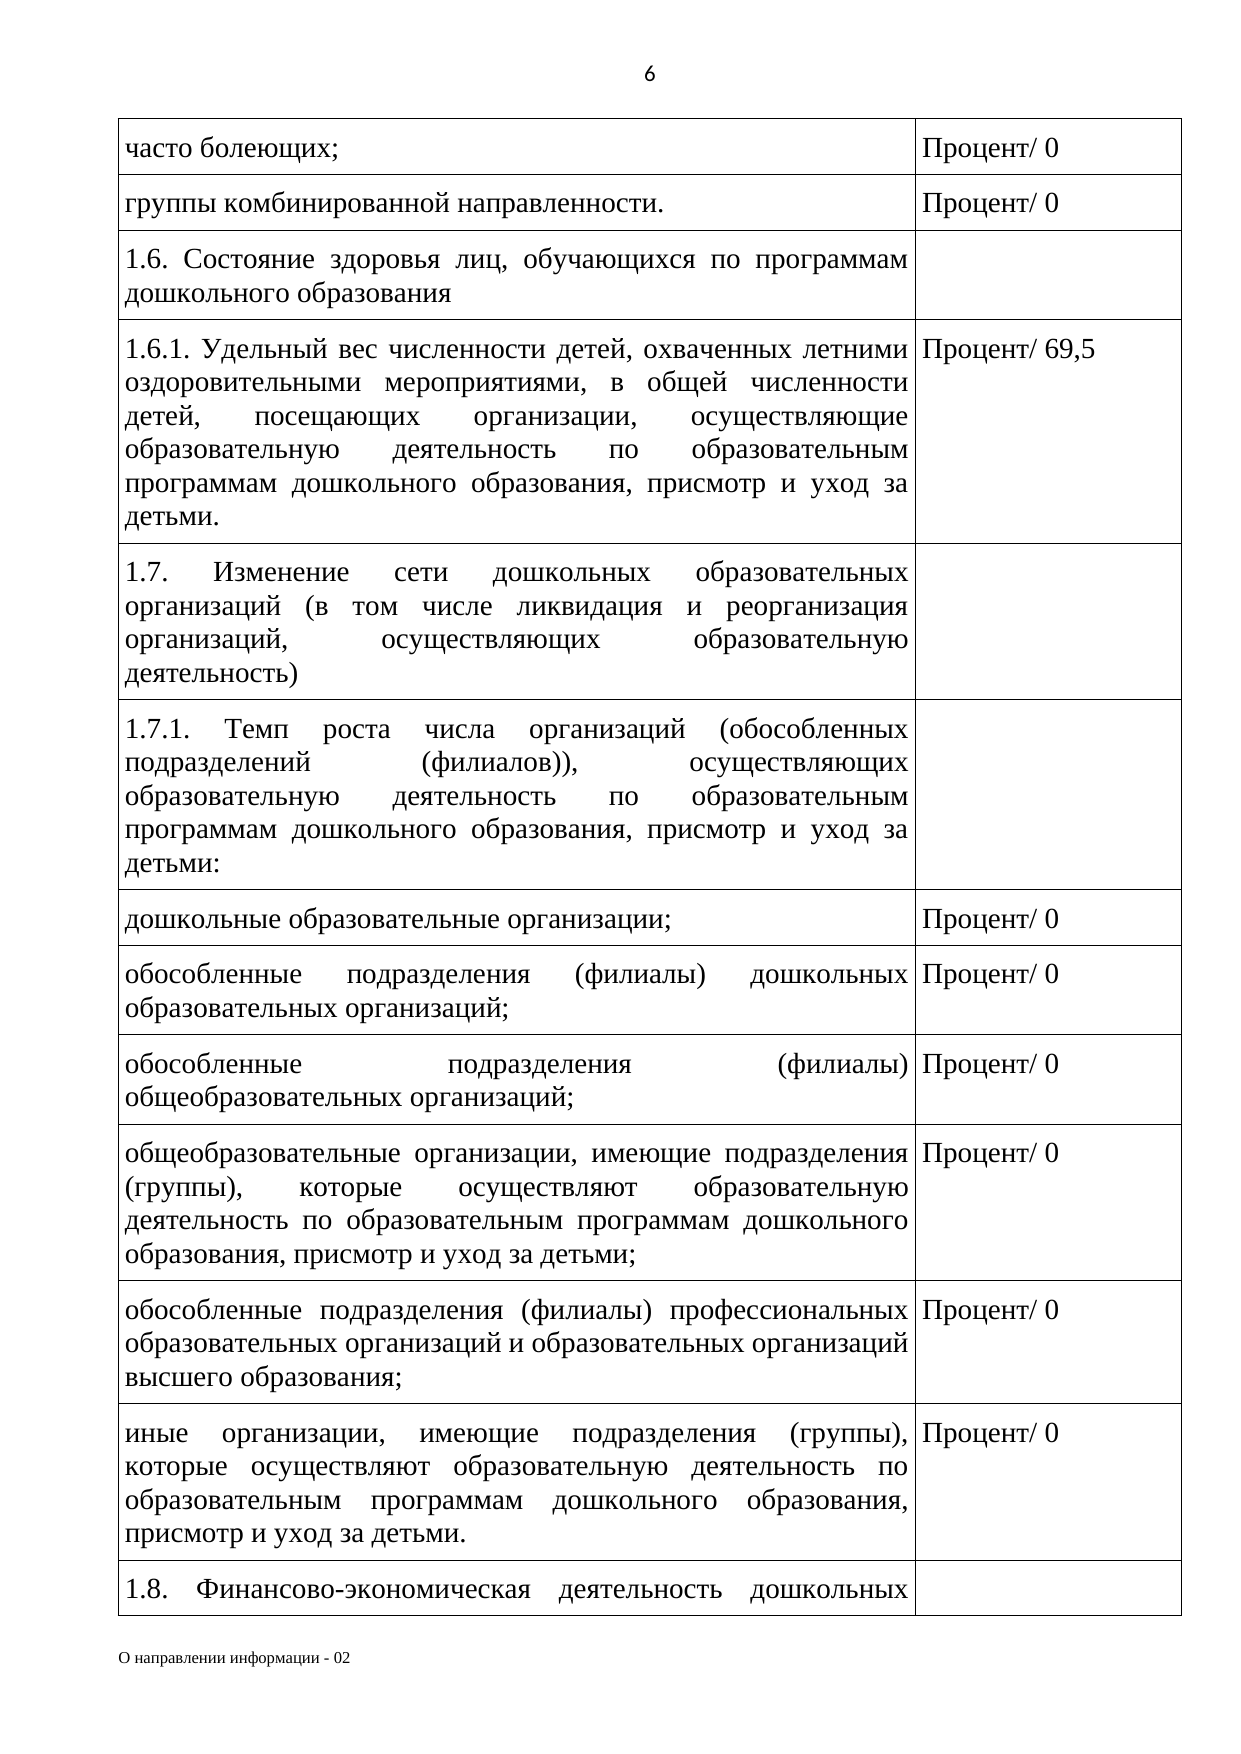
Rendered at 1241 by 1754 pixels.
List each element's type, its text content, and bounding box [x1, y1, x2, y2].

table_cell Процент/ 0 [916, 1125, 1181, 1280]
table_cell обособленные подразделения (филиалы) дошкольных образовательных организаций; [119, 946, 915, 1034]
table_cell [916, 544, 1181, 699]
table_cell общеобразовательные организации, имеющие подразделения (группы), которые осуществляют образовательную деятельность по образовательным программам дошкольного образования, присмотр и уход за детьми; [119, 1125, 915, 1280]
table_cell Процент/ 69,5 [916, 320, 1181, 543]
table_cell Процент/ 0 [916, 119, 1181, 174]
table_cell Процент/ 0 [916, 1035, 1181, 1124]
table_cell [916, 231, 1181, 319]
table_cell иные организации, имеющие подразделения (группы), которые осуществляют образовательную деятельность по образовательным программам дошкольного образования, присмотр и уход за детьми. [119, 1404, 915, 1559]
table_cell Процент/ 0 [916, 946, 1181, 1034]
table_cell 1.7.1. Темп роста числа организаций (обособленных подразделений (филиалов)), осуществляющих образовательную деятельность по образовательным программам дошкольного образования, присмотр и уход за детьми: [119, 700, 915, 889]
table_cell [916, 1561, 1181, 1615]
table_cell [119, 1561, 915, 1615]
table_cell Процент/ 0 [916, 890, 1181, 945]
table_cell обособленные подразделения (филиалы) профессиональных образовательных организаций и образовательных организаций высшего образования; [119, 1281, 915, 1403]
table_cell 1.6.1. Удельный вес численности детей, охваченных летними оздоровительными мероприятиями, в общей численности детей, посещающих организации, осуществляющие образовательную деятельность по образовательным программам дошкольного образования, присмотр и уход за детьми. [119, 320, 915, 543]
table_cell дошкольные образовательные организации; [119, 890, 915, 945]
table_cell группы комбинированной направленности. [119, 175, 915, 230]
table_cell Процент/ 0 [916, 1281, 1181, 1403]
table_cell 1.6. Состояние здоровья лиц, обучающихся по программам дошкольного образования [119, 231, 915, 319]
table_cell Процент/ 0 [916, 175, 1181, 230]
table_cell Процент/ 0 [916, 1404, 1181, 1559]
table_cell обособленные подразделения (филиалы) общеобразовательных организаций; [119, 1035, 915, 1124]
table_cell часто болеющих; [119, 119, 915, 174]
table_cell [916, 700, 1181, 889]
table_cell 1.7. Изменение сети дошкольных образовательных организаций (в том числе ликвидация и реорганизация организаций, осуществляющих образовательную деятельность) [119, 544, 915, 699]
